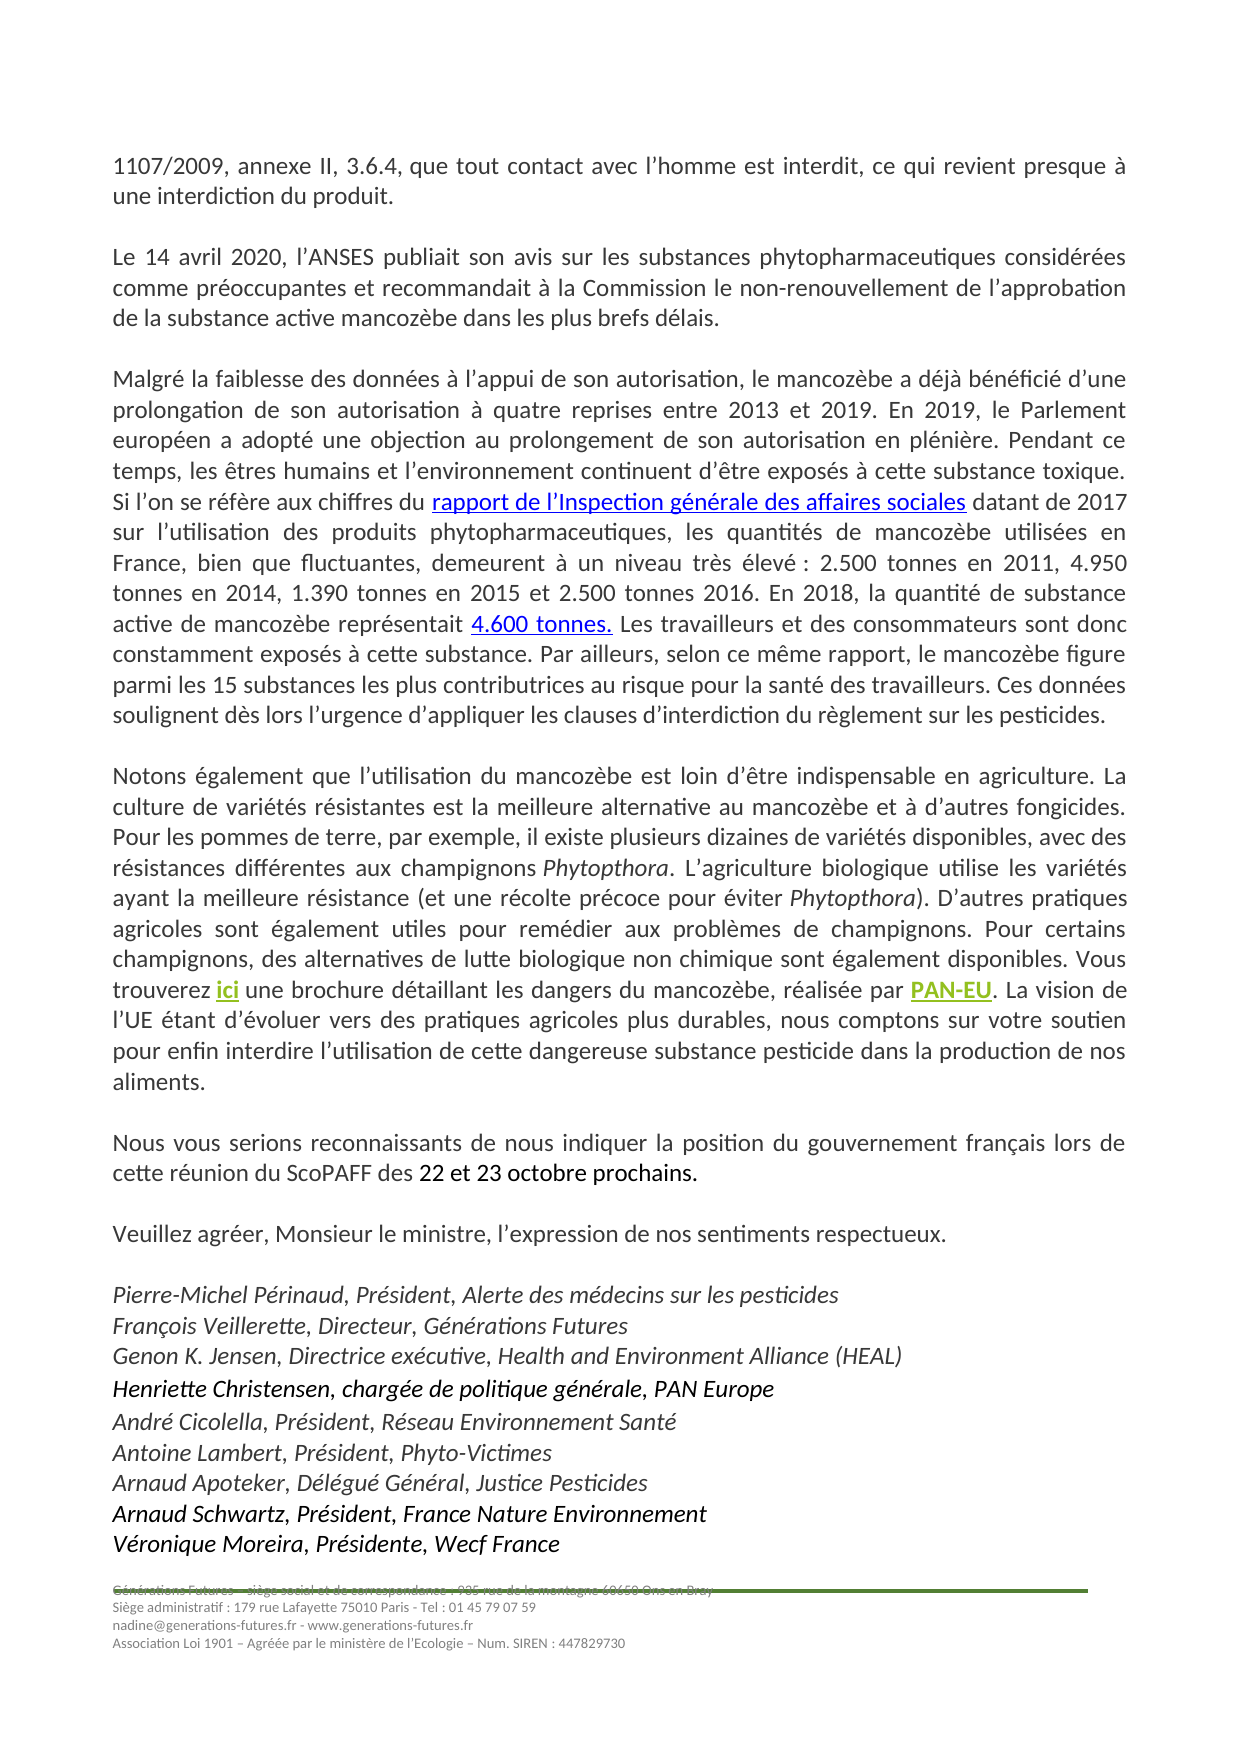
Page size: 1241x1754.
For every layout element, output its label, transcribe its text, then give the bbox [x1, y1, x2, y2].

text François Veillerette, Directeur, Générations Futures [112, 1310, 1128, 1340]
text Véronique Moreira, Présidente, Wecf France [112, 1528, 1128, 1559]
text Arnaud Schwartz, Président, France Nature Environnement [112, 1498, 1128, 1528]
text Veuillez agréer, Monsieur le ministre, l’expression de nos sentiments respectueux. [112, 1218, 1128, 1249]
text André Cicolella, Président, Réseau Environnement Santé [112, 1406, 1128, 1437]
text Pierre-Michel Périnaud, Président, Alerte des médecins sur les pesticides [112, 1279, 1128, 1310]
text Nous vous serions reconnaissants de nous indiquer la position du gouvernement français lors de cette réunion du ScoPAFF des 22 et 23 octobre prochains. [112, 1127, 1128, 1188]
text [112, 150, 1128, 211]
text Arnaud Apoteker, Délégué Général, Justice Pesticides [112, 1467, 1128, 1498]
text Notons également que l’utilisation du mancozèbe est loin d’être indispensable en agriculture. La culture de variétés résistantes est la meilleure alternative au mancozèbe et à d’autres fongicides. Pour les pommes de terre, par exemple, il existe plusieurs dizaines de variétés disponibles, avec des résistances différentes aux champignons Phytopthora. L’agriculture biologique utilise les variétés ayant la meilleure résistance (et une récolte précoce pour éviter Phytopthora). D’autres pratiques agricoles sont également utiles pour remédier aux problèmes de champignons. Pour certains champignons, des alternatives de lutte biologique non chimique sont également disponibles. Vous trouverez ici une brochure détaillant les dangers du mancozèbe, réalisée par PAN-EU. La vision de l’UE étant d’évoluer vers des pratiques agricoles plus durables, nous comptons sur votre soutien pour enfin interdire l’utilisation de cette dangereuse substance pesticide dans la production de nos aliments. [112, 760, 1128, 1096]
text Antoine Lambert, Président, Phyto-Victimes [112, 1437, 1128, 1467]
text Genon K. Jensen, Directrice exécutive, Health and Environment Alliance (HEAL) [112, 1340, 1128, 1371]
text Henriette Christensen, chargée de politique générale, PAN Europe [112, 1373, 1128, 1404]
text Malgré la faiblesse des données à l’appui de son autorisation, le mancozèbe a déjà bénéficié d’une prolongation de son autorisation à quatre reprises entre 2013 et 2019. En 2019, le Parlement européen a adopté une objection au prolongement de son autorisation en plénière. Pendant ce temps, les êtres humains et l’environnement continuent d’être exposés à cette substance toxique. Si l’on se réfère aux chiffres du rapport de l’Inspection générale des affaires sociales datant de 2017 sur l’utilisation des produits phytopharmaceutiques, les quantités de mancozèbe utilisées en France, bien que fluctuantes, demeurent à un niveau très élevé : 2.500 tonnes en 2011, 4.950 tonnes en 2014, 1.390 tonnes en 2015 et 2.500 tonnes 2016. En 2018, la quantité de substance active de mancozèbe représentait 4.600 tonnes. Les travailleurs et des consommateurs sont donc constamment exposés à cette substance. Par ailleurs, selon ce même rapport, le mancozèbe figure parmi les 15 substances les plus contributrices au risque pour la santé des travailleurs. Ces données soulignent dès lors l’urgence d’appliquer les clauses d’interdiction du règlement sur les pesticides. [112, 364, 1128, 730]
text Le 14 avril 2020, l’ANSES publiait son avis sur les substances phytopharmaceutiques considérées comme préoccupantes et recommandait à la Commission le non-renouvellement de l’approbation de la substance active mancozèbe dans les plus brefs délais. [112, 242, 1128, 333]
